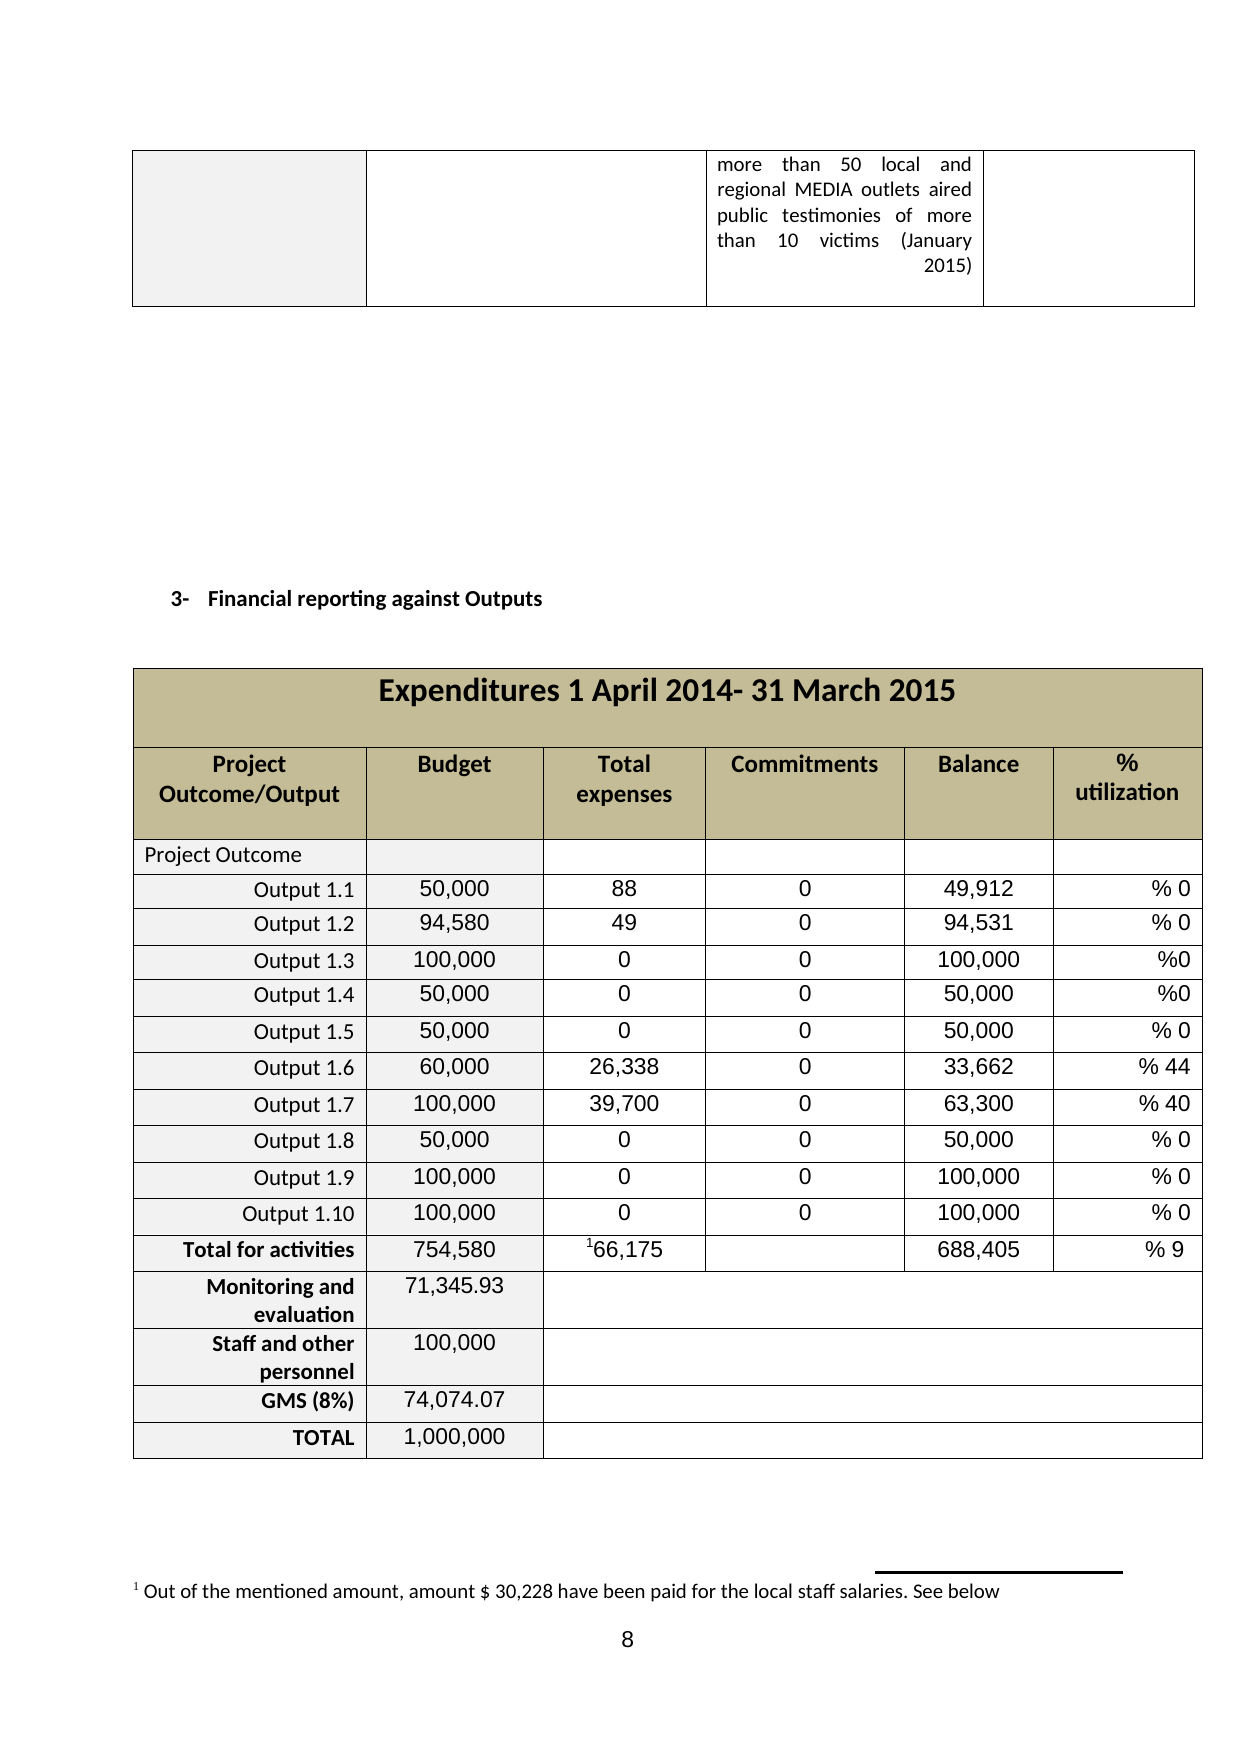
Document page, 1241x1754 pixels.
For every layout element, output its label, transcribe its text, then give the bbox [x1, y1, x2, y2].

table_cell 50,000 [905, 1017, 1053, 1052]
table_cell 0 % [1054, 1163, 1202, 1198]
table_cell 94,580 [367, 909, 543, 945]
table_cell 0 [706, 909, 904, 945]
table_cell [544, 1329, 1202, 1385]
table_cell GMS (8%) [134, 1386, 366, 1422]
table_cell 0 % [1054, 1199, 1202, 1234]
table_cell 0 [706, 1163, 904, 1198]
table_cell 100,000 [367, 1199, 543, 1234]
table_cell [1054, 840, 1202, 874]
table_cell 754,580 [367, 1236, 543, 1271]
table_cell Balance [905, 748, 1053, 839]
table_cell [544, 1423, 1202, 1458]
table_cell 50,000 [367, 875, 543, 908]
table_cell 0 [706, 1126, 904, 1162]
table_cell 0 [706, 875, 904, 908]
table_cell Staff and other personnel [134, 1329, 366, 1385]
table_cell 100,000 [905, 1199, 1053, 1234]
table_cell 39,700 [544, 1090, 705, 1125]
table_cell 0 [544, 1163, 705, 1198]
table_cell Output 1.6 [134, 1053, 366, 1089]
table_cell 0 % [1054, 1017, 1202, 1052]
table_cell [707, 151, 983, 306]
table_cell [544, 1386, 1202, 1422]
table_cell Output 1.7 [134, 1090, 366, 1125]
table_cell TOTAL [134, 1423, 366, 1458]
table_cell Output 1.2 [134, 909, 366, 945]
table_cell 0 [706, 1053, 904, 1089]
table_cell Project Outcome/Output [134, 748, 366, 839]
table_cell 100,000 [367, 1090, 543, 1125]
table_cell % utilization [1054, 748, 1202, 839]
table_cell Output 1.10 [134, 1199, 366, 1234]
table_cell 88 [544, 875, 705, 908]
table_cell 60,000 [367, 1053, 543, 1089]
table_cell 688,405 [905, 1236, 1053, 1271]
table_cell 0 [544, 1126, 705, 1162]
table_cell 0 [544, 946, 705, 979]
table_cell [706, 840, 904, 874]
table_cell [544, 1272, 1202, 1328]
table_cell Budget [367, 748, 543, 839]
table_cell 100,000 [367, 946, 543, 979]
table_cell Output 1.5 [134, 1017, 366, 1052]
table_cell Output 1.1 [134, 875, 366, 908]
table_cell 66,175 [544, 1236, 705, 1271]
table_cell 74,074.07 [367, 1386, 543, 1422]
table_cell 0 [706, 980, 904, 1016]
table_cell [367, 151, 706, 306]
table_cell 100,000 [905, 946, 1053, 979]
table_cell %0 [1054, 946, 1202, 979]
table_cell Total expenses [544, 748, 705, 839]
table_cell 0 [544, 1199, 705, 1234]
table_cell Output 1.4 [134, 980, 366, 1016]
table_cell 0 % [1054, 875, 1202, 908]
table_cell 33,662 [905, 1053, 1053, 1089]
table_cell 63,300 [905, 1090, 1053, 1125]
table_cell 50,000 [367, 980, 543, 1016]
table_cell Project Outcome [134, 840, 366, 874]
table_cell 50,000 [367, 1017, 543, 1052]
table_cell 40 % [1054, 1090, 1202, 1125]
table_cell 100,000 [367, 1163, 543, 1198]
table_cell 100,000 [905, 1163, 1053, 1198]
table_cell Output 1.8 [134, 1126, 366, 1162]
table_cell 71,345.93 [367, 1272, 543, 1328]
table_cell 50,000 [367, 1126, 543, 1162]
table_cell 0 [706, 1017, 904, 1052]
table_cell 49 [544, 909, 705, 945]
table_cell 26,338 [544, 1053, 705, 1089]
table_cell 44 % [1054, 1053, 1202, 1089]
table_cell 50,000 [905, 980, 1053, 1016]
table_cell 0 [544, 1017, 705, 1052]
table_cell [905, 840, 1053, 874]
table_cell Commitments [706, 748, 904, 839]
table_cell [984, 151, 1194, 306]
table_cell 94,531 [905, 909, 1053, 945]
list Financial reporting against Outputs [170, 584, 1122, 612]
table_cell 0 [706, 1199, 904, 1234]
table_cell %0 [1054, 980, 1202, 1016]
table_cell [367, 840, 543, 874]
table_cell 0 % [1054, 909, 1202, 945]
table_cell Monitoring and evaluation [134, 1272, 366, 1328]
table_header Expenditures 1 April 2014- 31 March 2015 [134, 669, 1202, 747]
table_cell 0 % [1054, 1126, 1202, 1162]
table_cell Total for activities [134, 1236, 366, 1271]
table_cell 50,000 [905, 1126, 1053, 1162]
table_cell [544, 840, 705, 874]
table_cell 0 [706, 946, 904, 979]
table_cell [133, 151, 366, 306]
table_cell [706, 1236, 904, 1271]
table_cell Output 1.3 [134, 946, 366, 979]
table_cell 1,000,000 [367, 1423, 543, 1458]
table_cell 0 [706, 1090, 904, 1125]
table_cell Output 1.9 [134, 1163, 366, 1198]
table_cell 49,912 [905, 875, 1053, 908]
table_cell 9 % [1054, 1236, 1202, 1271]
table_cell 100,000 [367, 1329, 543, 1385]
table_cell 0 [544, 980, 705, 1016]
